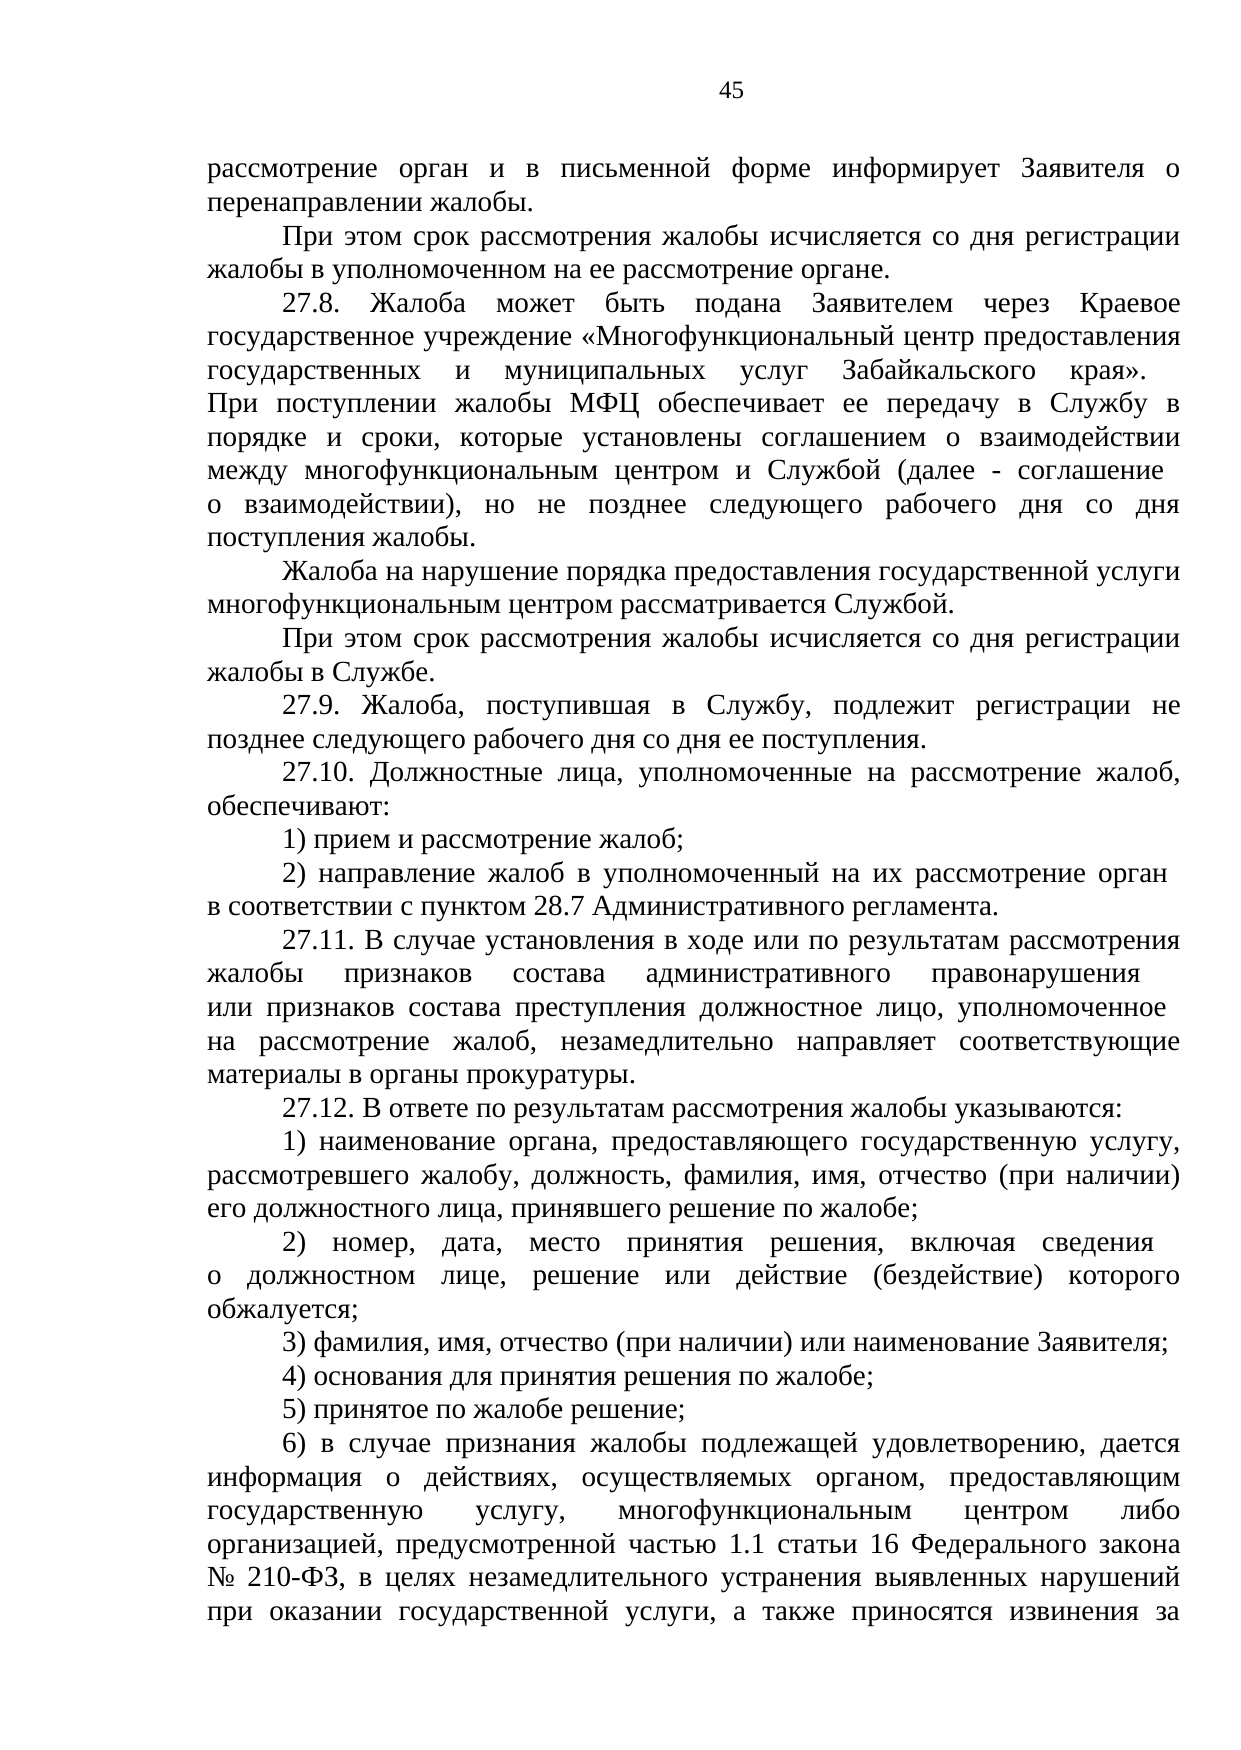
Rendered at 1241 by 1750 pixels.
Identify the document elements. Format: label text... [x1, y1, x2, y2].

text 1) наименование органа, предоставляющего государственную услугу, рассмотревшего жалобу, должность, фамилия, имя, отчество (при наличии) его должностного лица, принявшего решение по жалобе; [207, 1123, 1181, 1224]
text Жалоба на нарушение порядка предоставления государственной услуги многофункциональным центром рассматривается Службой. [207, 553, 1181, 620]
text 27.10. Должностные лица, уполномоченные на рассмотрение жалоб, обеспечивают: [207, 754, 1181, 821]
text 1) прием и рассмотрение жалоб; [207, 821, 1181, 855]
text 27.8. Жалоба может быть подана Заявителем через Краевое государственное учреждение «Многофункциональный центр предоставления государственных и муниципальных услуг Забайкальского края». При поступлении жалобы МФЦ обеспечивает ее передачу в Службу в порядке и сроки, которые установлены соглашением о взаимодействии между многофункциональным центром и Службой (далее - соглашение о взаимодействии), но не позднее следующего рабочего дня со дня поступления жалобы. [207, 285, 1181, 553]
text 5) принятое по жалобе решение; [207, 1392, 1181, 1425]
text 3) фамилия, имя, отчество (при наличии) или наименование Заявителя; [207, 1324, 1181, 1358]
text 27.9. Жалоба, поступившая в Службу, подлежит регистрации не позднее следующего рабочего дня со дня ее поступления. [207, 687, 1181, 754]
text 2) направление жалоб в уполномоченный на их рассмотрение орган в соответствии с пунктом 28.7 Административного регламента. [207, 855, 1181, 922]
text 27.11. В случае установления в ходе или по результатам рассмотрения жалобы признаков состава административного правонарушения или признаков состава преступления должностное лицо, уполномоченное на рассмотрение жалоб, незамедлительно направляет соответствующие материалы в органы прокуратуры. [207, 922, 1181, 1090]
text При этом срок рассмотрения жалобы исчисляется со дня регистрации жалобы в Службе. [207, 620, 1181, 687]
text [207, 1425, 1181, 1626]
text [207, 151, 1181, 218]
text 27.12. В ответе по результатам рассмотрения жалобы указываются: [207, 1090, 1181, 1123]
text 4) основания для принятия решения по жалобе; [207, 1358, 1181, 1392]
text 2) номер, дата, место принятия решения, включая сведения о должностном лице, решение или действие (бездействие) которого обжалуется; [207, 1224, 1181, 1324]
text При этом срок рассмотрения жалобы исчисляется со дня регистрации жалобы в уполномоченном на ее рассмотрение органе. [207, 218, 1181, 285]
